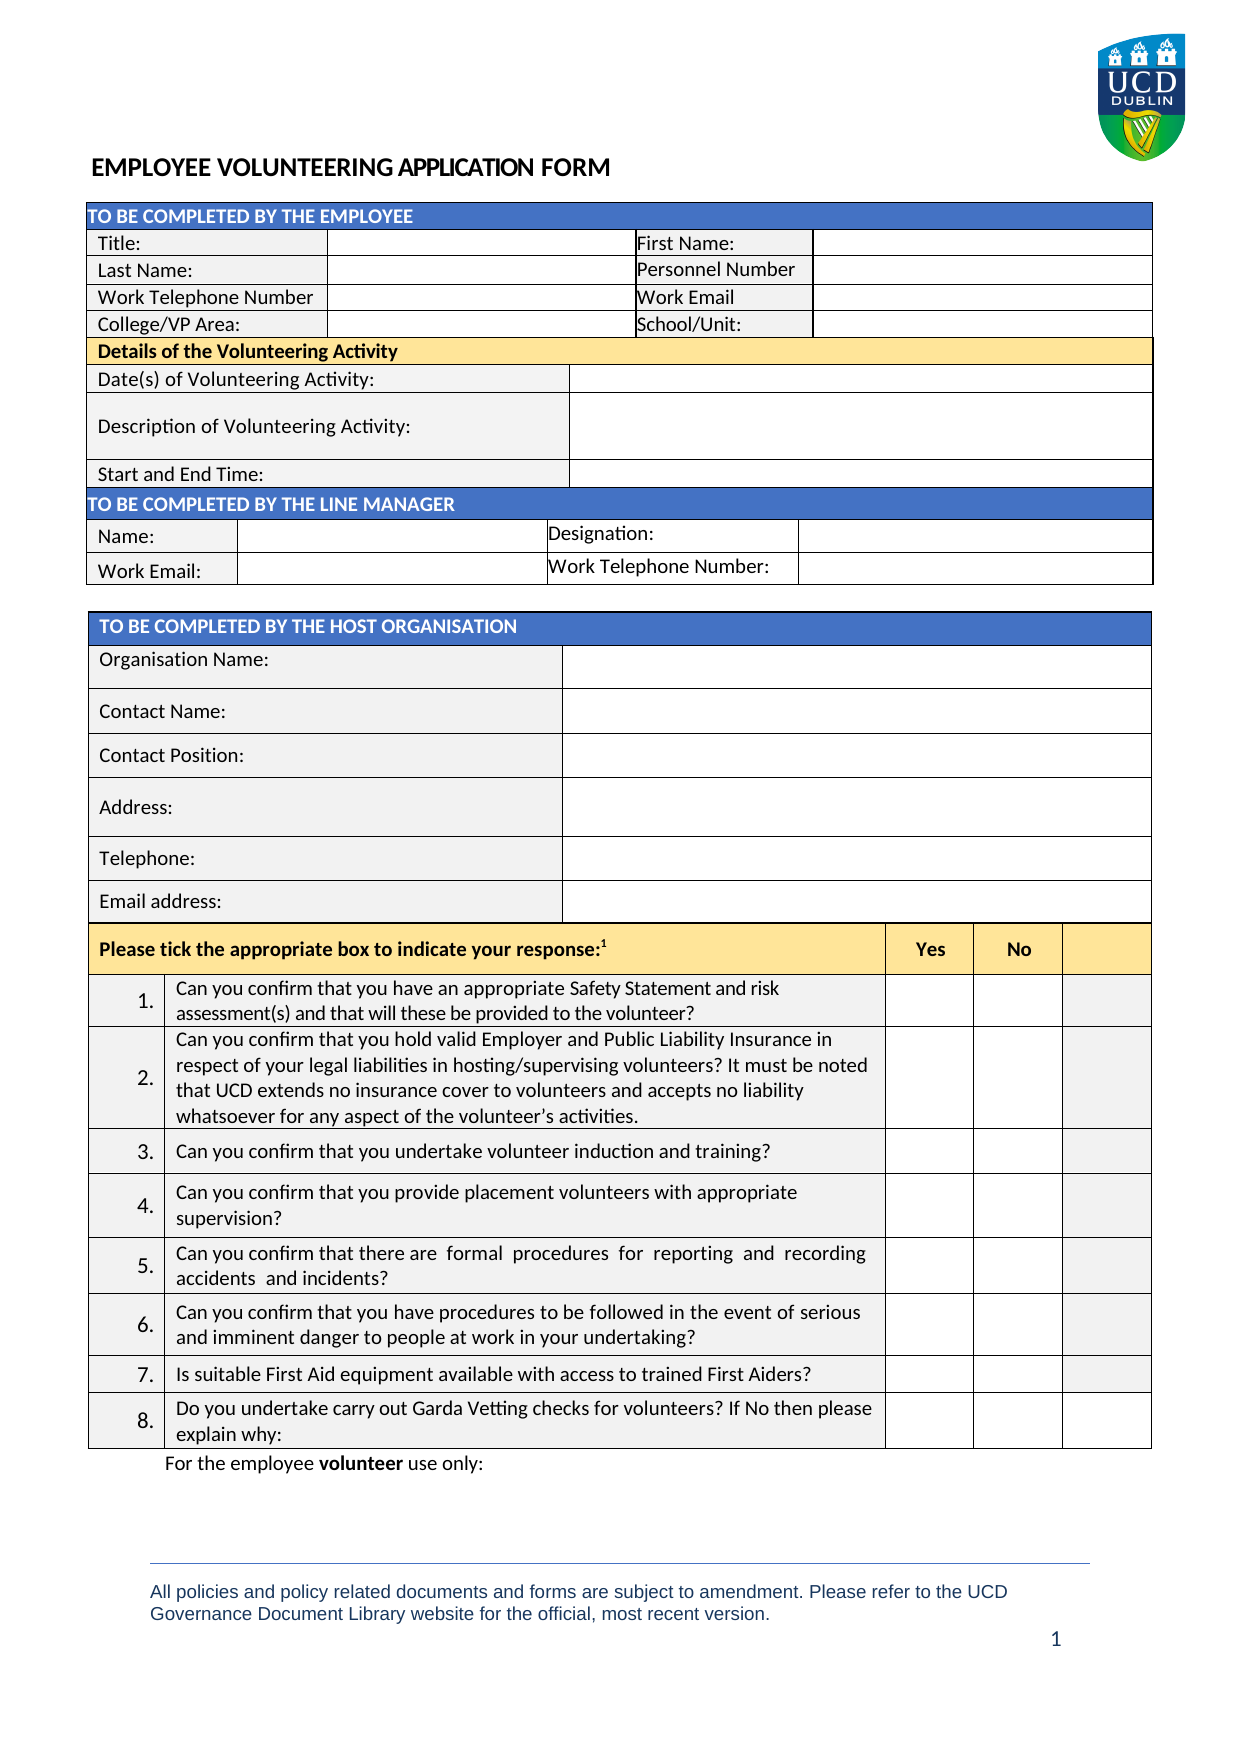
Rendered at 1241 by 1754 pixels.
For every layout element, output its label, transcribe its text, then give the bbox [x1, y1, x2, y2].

table_cell Address: [89, 778, 562, 836]
table_cell Description of Volunteering Activity: [87, 393, 569, 459]
table_cell Can you confirm that there are formal procedures for reporting and recording accidents and incidents? [165, 1238, 885, 1293]
table_cell Title: [87, 230, 327, 255]
table_cell [570, 393, 1152, 459]
table_cell [570, 365, 1152, 392]
table_cell [89, 1129, 164, 1172]
table_cell Is suitable First Aid equipment available with access to trained First Aiders? [165, 1356, 885, 1392]
table_cell Organisation Name: [89, 646, 562, 688]
table_cell [89, 1356, 164, 1392]
table_cell First Name: [637, 230, 812, 255]
table_cell [974, 1393, 1062, 1448]
table_cell Telephone: [89, 837, 562, 880]
table_cell [814, 311, 1152, 337]
table_cell [799, 553, 1152, 584]
table_cell [1063, 1294, 1151, 1355]
table_cell [1063, 1393, 1151, 1448]
table_cell [1063, 1129, 1151, 1172]
table_cell Can you confirm that you have an appropriate Safety Statement and risk assessment(s) and that will these be provided to the volunteer? [165, 975, 885, 1026]
table_cell Contact Position: [89, 734, 562, 777]
text For the employee volunteer use only: [165, 1451, 1090, 1476]
table_cell [89, 1393, 164, 1448]
table_cell [328, 285, 635, 310]
table_cell Work Email: [87, 553, 237, 584]
table_cell Can you confirm that you have procedures to be followed in the event of serious and imminent danger to people at work in your undertaking? [165, 1294, 885, 1355]
table_header TO BE COMPLETED BY THE EMPLOYEE [87, 203, 1152, 229]
picture [1109, 50, 1121, 65]
picture [1162, 40, 1169, 46]
table_cell [563, 778, 1151, 836]
table_cell [89, 1027, 164, 1128]
table_cell Date(s) of Volunteering Activity: [87, 365, 569, 392]
table_cell TO BE COMPLETED BY THE LINE MANAGER [87, 488, 1152, 519]
table_cell [89, 975, 164, 1026]
table_cell [1063, 975, 1151, 1026]
table_cell [563, 734, 1151, 777]
table_cell [563, 646, 1151, 688]
table_cell [974, 1129, 1062, 1172]
table_cell Please tick the appropriate box to indicate your response:1 [89, 924, 885, 974]
picture [1158, 49, 1175, 65]
table_cell [328, 311, 635, 337]
picture [1098, 69, 1186, 162]
table_cell [238, 553, 547, 584]
table_cell [814, 256, 1152, 283]
table_cell Name: [87, 520, 237, 552]
table_cell [886, 1238, 973, 1293]
table_cell Email address: [89, 881, 562, 922]
table_cell School/Unit: [637, 311, 812, 337]
table_cell Work Email [637, 285, 812, 310]
text EMPLOYEE VOLUNTEERING APPLICATION FORM [91, 150, 1090, 183]
table_cell Start and End Time: [87, 460, 569, 487]
table_cell Contact Name: [89, 689, 562, 733]
table_cell No [974, 924, 1062, 974]
table_cell [570, 460, 1152, 487]
table_cell [974, 975, 1062, 1026]
table_cell [563, 689, 1151, 733]
picture [1132, 45, 1147, 65]
table_cell [886, 1356, 973, 1392]
table_cell Work Telephone Number [87, 285, 327, 310]
table_cell [89, 1294, 164, 1355]
table_cell [974, 1027, 1062, 1128]
table_cell [89, 1174, 164, 1237]
table_cell Can you confirm that you hold valid Employer and Public Liability Insurance in respect of your legal liabilities in hosting/supervising volunteers? It must be noted that UCD extends no insurance cover to volunteers and accepts no liability whatsoever for any aspect of the volunteer’s activities. [165, 1027, 885, 1128]
table_cell Last Name: [87, 256, 327, 283]
table_cell [89, 1238, 164, 1293]
table_cell [974, 1174, 1062, 1237]
table_cell [974, 1238, 1062, 1293]
table_cell [1063, 1356, 1151, 1392]
table_cell [1063, 1238, 1151, 1293]
table_header TO BE COMPLETED BY THE HOST ORGANISATION [89, 613, 1151, 645]
table_cell [1063, 924, 1151, 974]
table_cell [814, 230, 1152, 255]
table_cell [886, 1294, 973, 1355]
table_cell Personnel Number [637, 256, 812, 283]
table_cell Designation: [548, 520, 798, 552]
table_cell [974, 1356, 1062, 1392]
table_cell [886, 975, 973, 1026]
table_cell [814, 285, 1152, 310]
table_cell Details of the Volunteering Activity [87, 338, 1152, 364]
table_cell [563, 837, 1151, 880]
table_cell Yes [886, 924, 973, 974]
table_cell [886, 1027, 973, 1128]
picture [1098, 33, 1162, 50]
table_cell [886, 1129, 973, 1172]
table_cell [1063, 1027, 1151, 1128]
table_cell Do you undertake carry out Garda Vetting checks for volunteers? If No then please explain why: [165, 1393, 885, 1448]
table_cell [563, 881, 1151, 922]
table_cell [328, 230, 635, 255]
table_cell Work Telephone Number: [548, 553, 798, 584]
table_cell [1063, 1174, 1151, 1237]
table_cell Can you confirm that you provide placement volunteers with appropriate supervision? [165, 1174, 885, 1237]
table_cell [886, 1174, 973, 1237]
table_cell [328, 256, 635, 283]
table_cell [886, 1393, 973, 1448]
table_cell [799, 520, 1152, 552]
table_cell College/VP Area: [87, 311, 327, 337]
table_cell Can you confirm that you undertake volunteer induction and training? [165, 1129, 885, 1172]
table_cell [238, 520, 547, 552]
table_cell [974, 1294, 1062, 1355]
